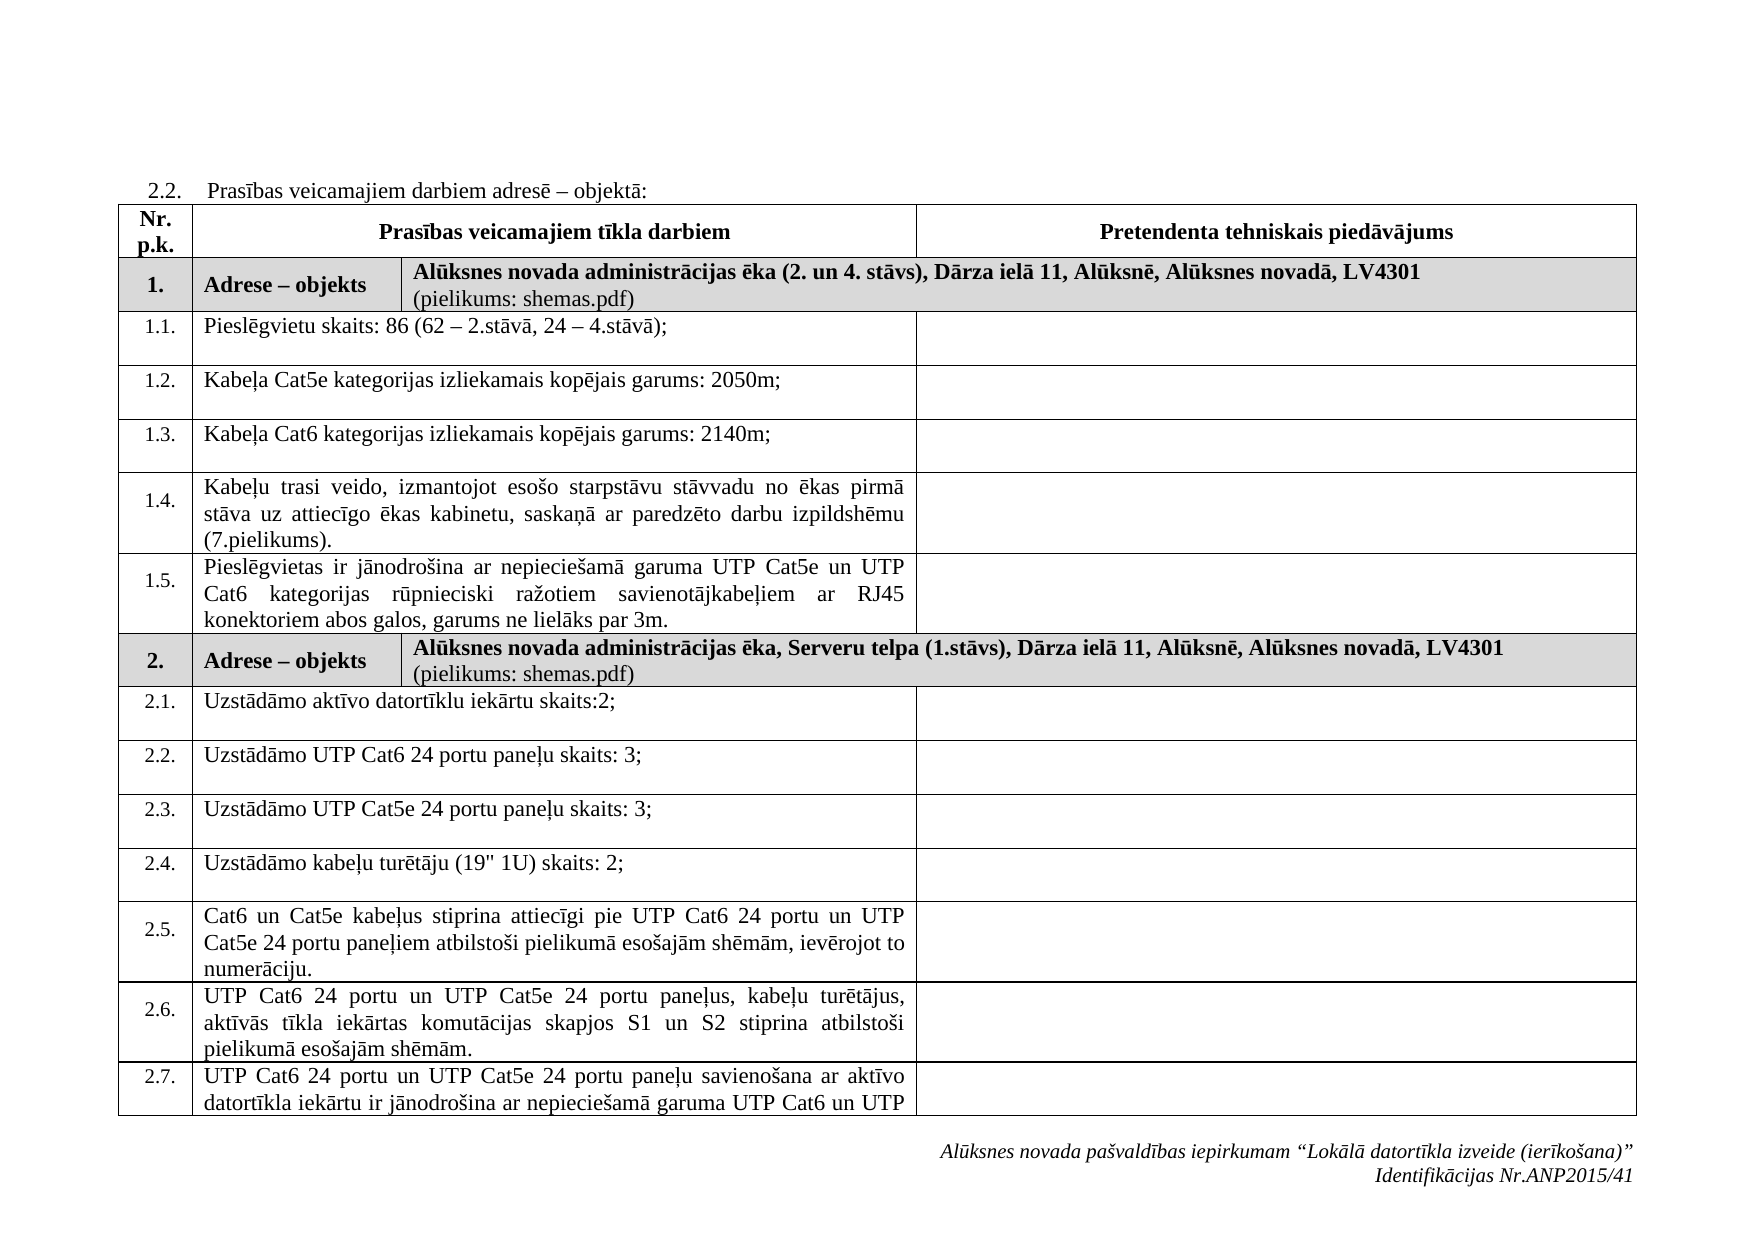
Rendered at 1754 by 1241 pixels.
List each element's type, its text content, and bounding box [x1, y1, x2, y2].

table_cell [917, 1063, 1636, 1115]
table_cell [917, 902, 1636, 981]
table_cell UTP Cat6 24 portu un UTP Cat5e 24 portu paneļus, kabeļu turētājus, aktīvās tīkla iekārtas komutācijas skapjos S1 un S2 stiprina atbilstoši pielikumā esošajām shēmām. [193, 983, 916, 1061]
table_cell [119, 420, 192, 472]
table_cell Pieslēgvietu skaits: 86 (62 – 2.stāvā, 24 – 4.stāvā); [193, 312, 916, 365]
table_cell Adrese – objekts [193, 634, 401, 686]
table_cell [917, 473, 1636, 552]
table_cell [917, 420, 1636, 472]
table_cell Adrese – objekts [193, 258, 401, 311]
table_cell Cat6 un Cat5e kabeļus stiprina attiecīgi pie UTP Cat6 24 portu un UTP Cat5e 24 portu paneļiem atbilstoši pielikumā esošajām shēmām, ievērojot to numerāciju. [193, 902, 916, 981]
table_header Nr. p.k. [119, 205, 192, 257]
table_cell [119, 312, 192, 365]
table_cell Kabeļu trasi veido, izmantojot esošo starpstāvu stāvvadu no ēkas pirmā stāva uz attiecīgo ēkas kabinetu, saskaņā ar paredzēto darbu izpildshēmu (7.pielikums). [193, 473, 916, 552]
table_cell [917, 983, 1636, 1061]
table_cell [119, 366, 192, 418]
table_header Pretendenta tehniskais piedāvājums [917, 205, 1636, 257]
table_cell [119, 1063, 192, 1115]
table_cell Uzstādāmo UTP Cat5e 24 portu paneļu skaits: 3; [193, 795, 916, 847]
table_cell [119, 849, 192, 901]
table_cell [917, 366, 1636, 418]
table_header Prasības veicamajiem tīkla darbiem [193, 205, 916, 257]
table_cell [917, 849, 1636, 901]
table_cell Uzstādāmo aktīvo datortīklu iekārtu skaits:2; [193, 687, 916, 740]
table_cell [119, 983, 192, 1061]
table_cell [119, 902, 192, 981]
table_cell Alūksnes novada administrācijas ēka, Serveru telpa (1.stāvs), Dārza ielā 11, Alūksnē, Alūksnes novadā, LV4301 (pielikums: shemas.pdf) [402, 634, 1636, 686]
table_cell [119, 795, 192, 847]
table_cell [917, 741, 1636, 794]
list Prasības veicamajiem darbiem adresē – objektā: [148, 177, 1636, 203]
table_cell Uzstādāmo kabeļu turētāju (19" 1U) skaits: 2; [193, 849, 916, 901]
table_cell [917, 312, 1636, 365]
table_cell [917, 554, 1636, 632]
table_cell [193, 1063, 916, 1115]
table_cell Pieslēgvietas ir jānodrošina ar nepieciešamā garuma UTP Cat5e un UTP Cat6 kategorijas rūpnieciski ražotiem savienotājkabeļiem ar RJ45 konektoriem abos galos, garums ne lielāks par 3m. [193, 554, 916, 632]
table_cell [917, 795, 1636, 847]
table_cell [119, 473, 192, 552]
table_cell [119, 258, 192, 311]
table_cell [917, 687, 1636, 740]
table_cell [119, 634, 192, 686]
table_cell Uzstādāmo UTP Cat6 24 portu paneļu skaits: 3; [193, 741, 916, 794]
table_cell Kabeļa Cat5e kategorijas izliekamais kopējais garums: 2050m; [193, 366, 916, 418]
table_cell [119, 741, 192, 794]
table_cell [119, 687, 192, 740]
table_cell Kabeļa Cat6 kategorijas izliekamais kopējais garums: 2140m; [193, 420, 916, 472]
table_cell [119, 554, 192, 632]
table_cell Alūksnes novada administrācijas ēka (2. un 4. stāvs), Dārza ielā 11, Alūksnē, Alūksnes novadā, LV4301 (pielikums: shemas.pdf) [402, 258, 1636, 311]
